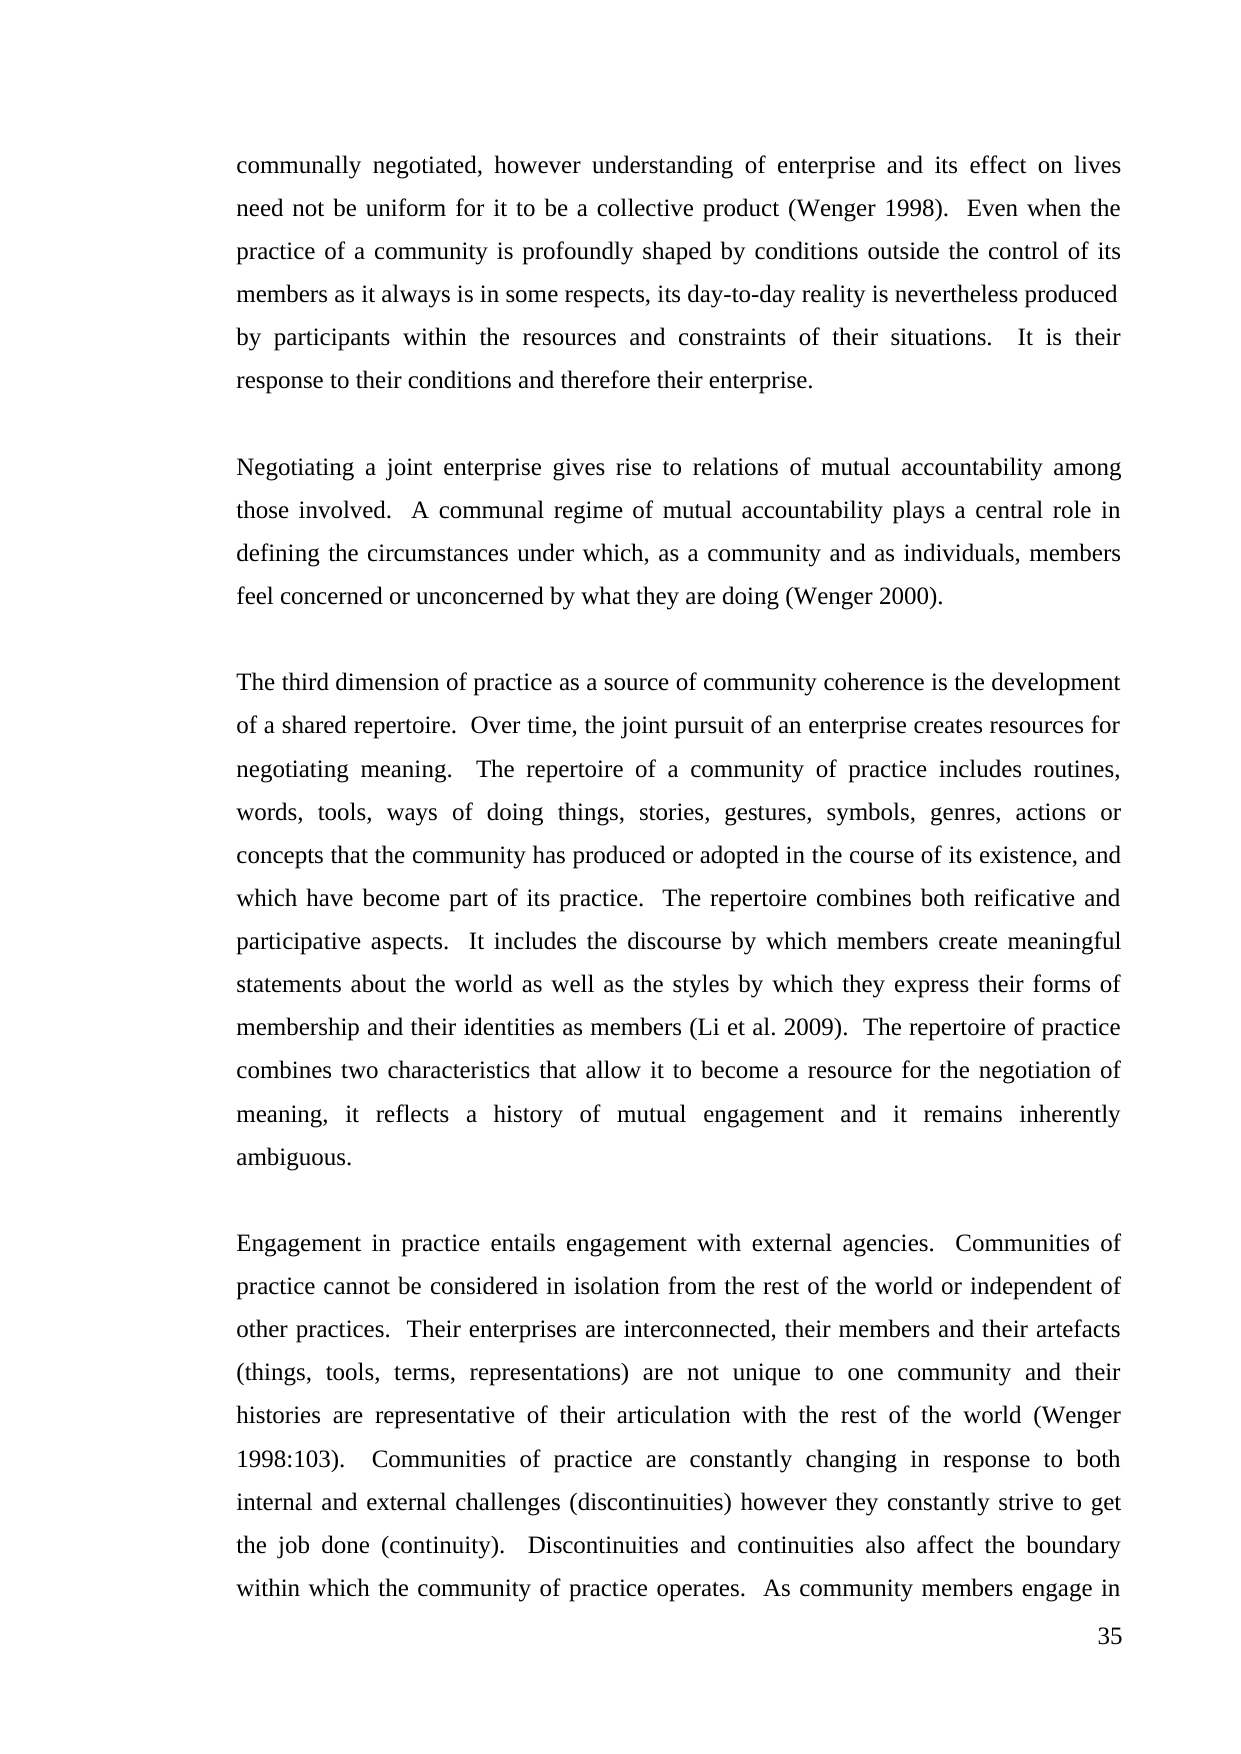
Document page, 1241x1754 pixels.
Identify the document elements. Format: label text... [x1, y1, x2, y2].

text The third dimension of practice as a source of community coherence is the development of a shared repertoire. Over time, the joint pursuit of an enterprise creates resources for negotiating meaning. The repertoire of a community of practice includes routines, words, tools, ways of doing things, stories, gestures, symbols, genres, actions or concepts that the community has produced or adopted in the course of its existence, and which have become part of its practice. The repertoire combines both reificative and participative aspects. It includes the discourse by which members create meaningful statements about the world as well as the styles by which they express their forms of membership and their identities as members (Li et al. 2009). The repertoire of practice combines two characteristics that allow it to become a resource for the negotiation of meaning, it reflects a history of mutual engagement and it remains inherently ambiguous. [236, 667, 1122, 1171]
text by participants within the resources and constraints of their situations. It is their response to their conditions and therefore their enterprise. [236, 322, 1122, 394]
text Negotiating a joint enterprise gives rise to relations of mutual accountability among those involved. A communal regime of mutual accountability plays a central role in defining the circumstances under which, as a community and as individuals, members feel concerned or unconcerned by what they are doing (Wenger 2000). [236, 452, 1122, 610]
